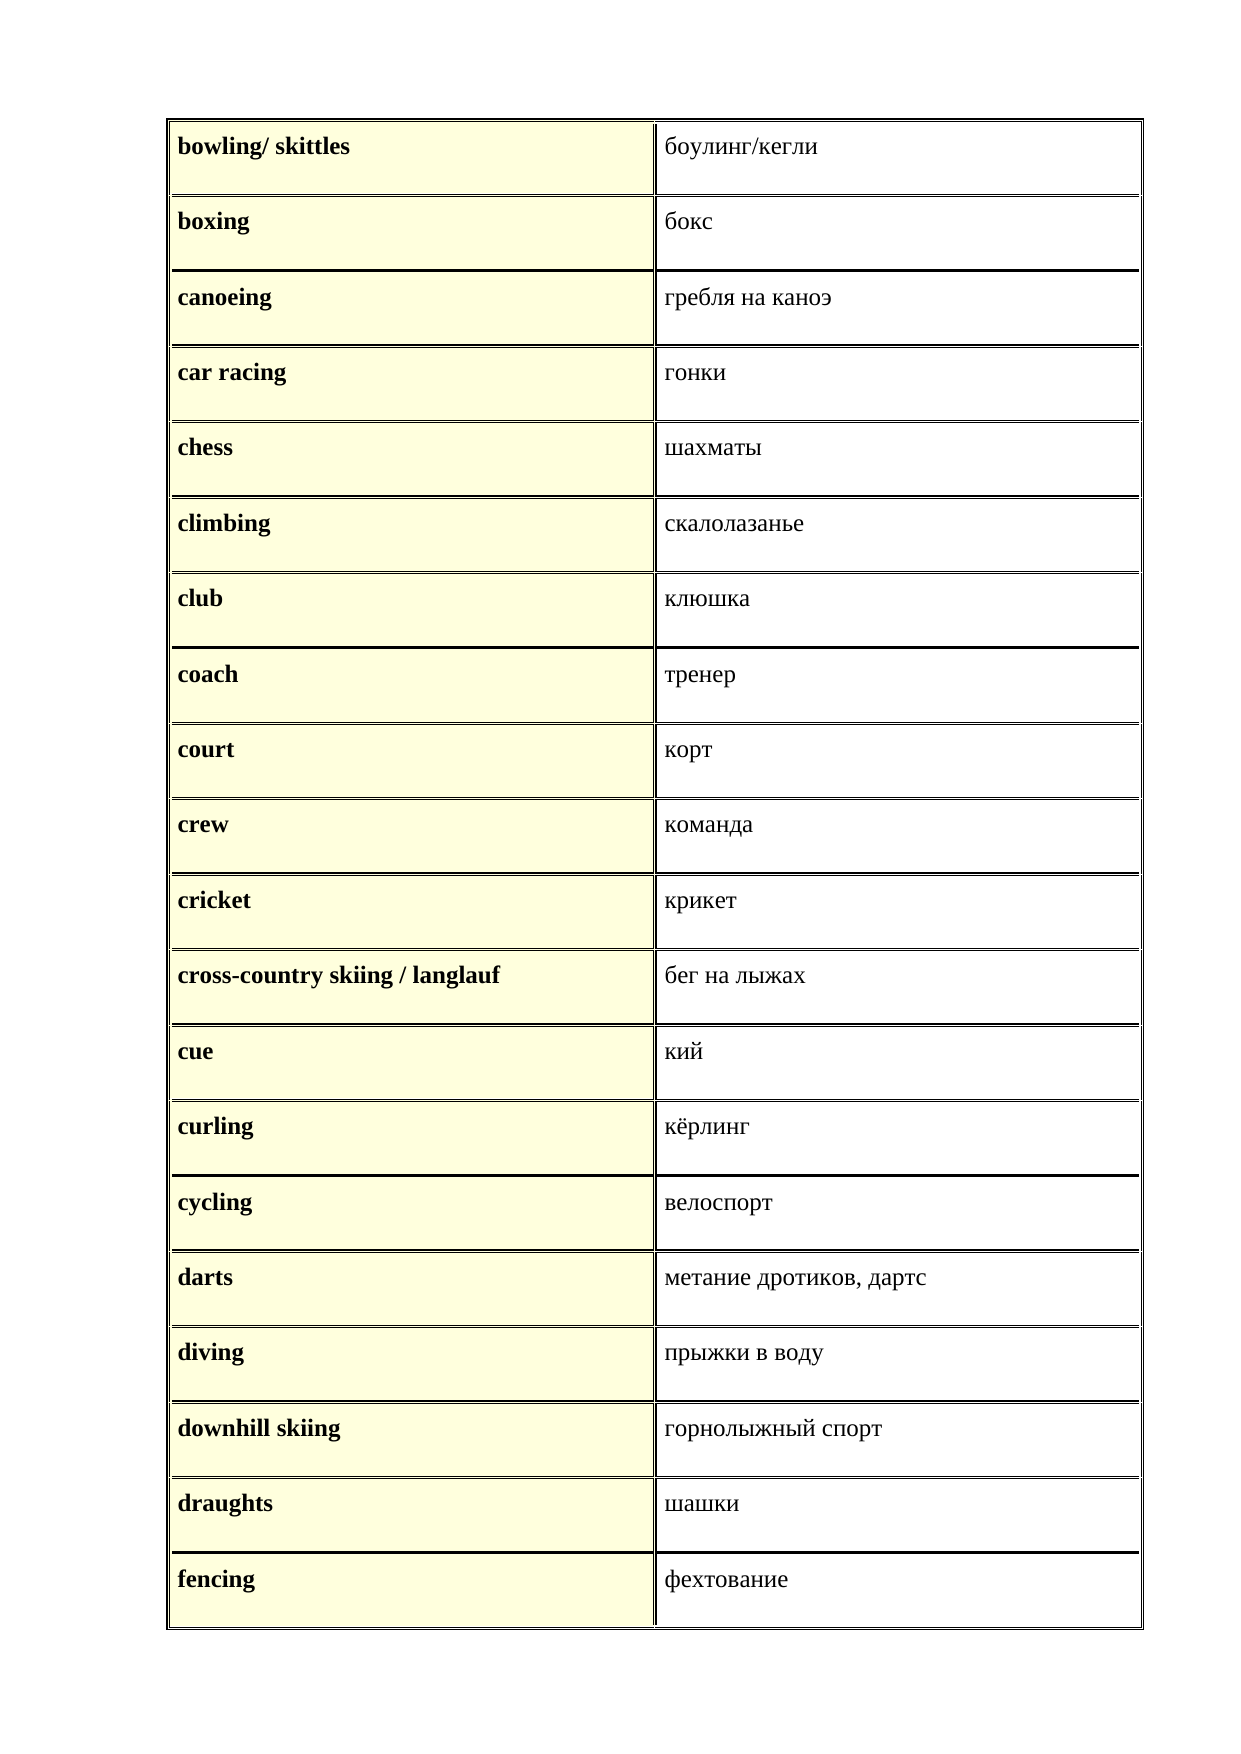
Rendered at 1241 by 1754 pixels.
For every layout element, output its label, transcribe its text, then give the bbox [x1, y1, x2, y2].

table_cell горнолыжный спорт [657, 1400, 1141, 1476]
table_cell метание дротиков, дартс [657, 1249, 1141, 1325]
table_cell боулинг/кегли [655, 122, 1141, 193]
table_cell прыжки в воду [655, 1325, 1142, 1400]
table_cell club [168, 571, 655, 646]
table_cell cricket [170, 872, 653, 948]
table_cell canoeing [170, 269, 653, 344]
table_cell фехтование [655, 1551, 1141, 1626]
table_cell бокс [657, 194, 1141, 269]
table_cell curling [170, 1099, 653, 1174]
table_cell кёрлинг [657, 1099, 1141, 1174]
table_cell велоспорт [657, 1174, 1141, 1249]
table_cell crew [168, 797, 655, 872]
table_cell fencing [170, 1551, 655, 1626]
table_cell diving [168, 1325, 655, 1400]
table_cell бег на лыжах [655, 948, 1142, 1023]
table_cell тренер [657, 646, 1141, 721]
table_cell coach [170, 646, 653, 721]
table_cell скалолазанье [657, 495, 1141, 571]
table_cell climbing [170, 495, 653, 571]
table_cell клюшка [655, 571, 1142, 646]
table_cell команда [655, 797, 1142, 872]
table_cell шахматы [655, 420, 1142, 495]
table_cell boxing [170, 194, 653, 269]
table_cell cross-country skiing / langlauf [168, 948, 655, 1023]
table_cell cycling [170, 1174, 653, 1249]
table_cell downhill skiing [170, 1400, 653, 1476]
table_cell car racing [170, 344, 653, 420]
table_cell гребля на каноэ [657, 269, 1141, 344]
table_cell draughts [168, 1476, 655, 1551]
table_cell cue [170, 1023, 653, 1098]
table_cell bowling/ skittles [170, 120, 655, 193]
table_cell гонки [657, 344, 1141, 420]
table_cell кий [657, 1023, 1141, 1098]
table_cell корт [657, 721, 1141, 797]
table_cell darts [170, 1249, 653, 1325]
table_cell шашки [655, 1476, 1142, 1551]
table_cell court [170, 721, 653, 797]
table_cell chess [168, 420, 655, 495]
table_cell крикет [657, 872, 1141, 948]
